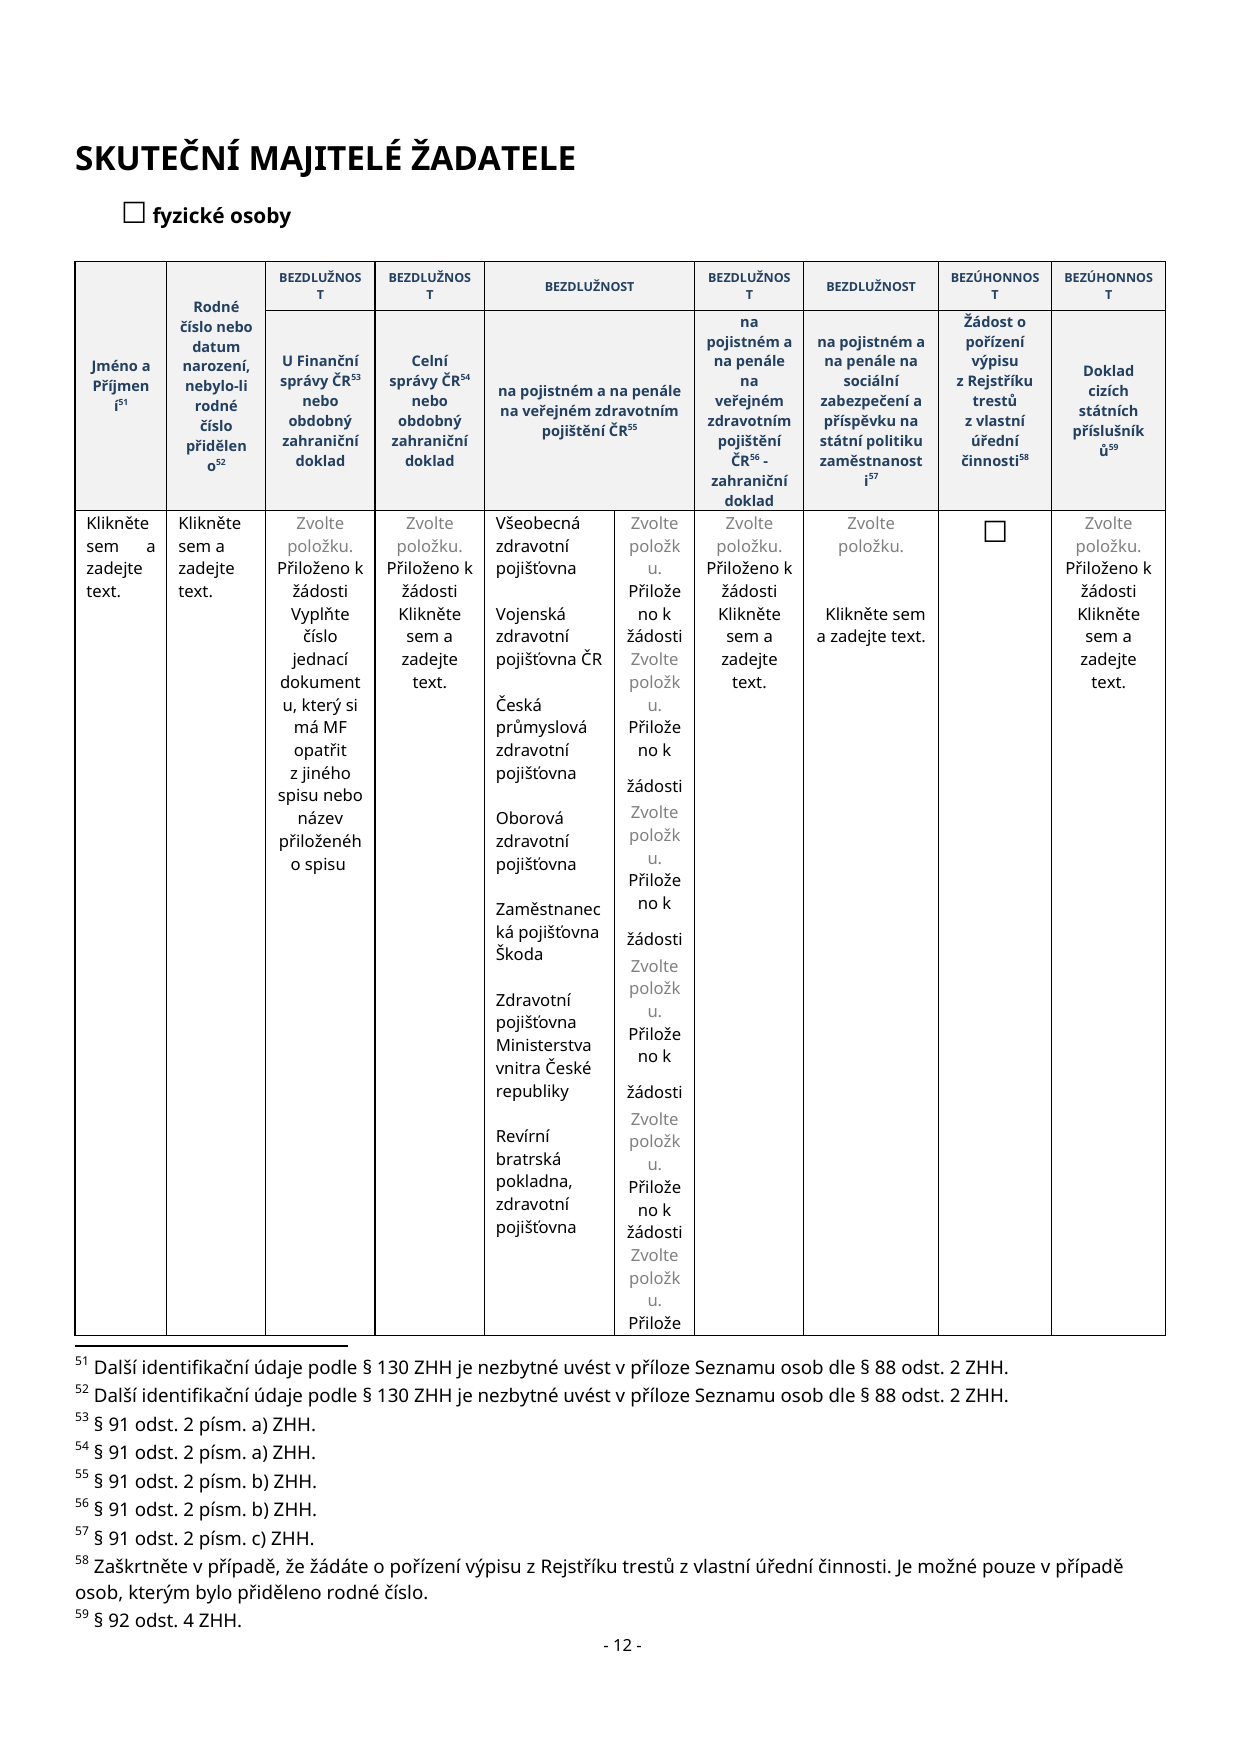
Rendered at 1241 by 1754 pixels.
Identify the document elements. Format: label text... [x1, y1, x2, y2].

table_header BEZÚHONNOST [939, 262, 1051, 310]
table_header BEZDLUŽNOST [485, 262, 694, 310]
text fyzické osoby [121, 193, 1165, 232]
table_header BEZDLUŽNOST [695, 262, 803, 310]
table_header Jméno a Příjmení [76, 262, 166, 510]
table_cell na pojistném a na penále na veřejném zdravotním pojištění ČR [485, 311, 694, 510]
table_header BEZDLUŽNOST [376, 262, 484, 310]
text SKUTEČNÍ MAJITELÉ ŽADATELE [75, 135, 1165, 180]
table_cell Doklad cizích státních příslušníků [1052, 311, 1165, 510]
table_cell U Finanční správy ČR nebo obdobný zahraniční doklad [266, 311, 374, 510]
table_cell na pojistném a na penále na sociální zabezpečení a příspěvku na státní politiku zaměstnanosti [804, 311, 938, 510]
table_header Rodné číslo nebo datum narození, nebylo-li rodné číslo přiděleno [167, 262, 265, 510]
table_header BEZDLUŽNOST [266, 262, 374, 310]
table_header BEZÚHONNOST [1052, 262, 1165, 310]
table_header BEZDLUŽNOST [804, 262, 938, 310]
table_cell Žádost o pořízení výpisu z Rejstříku trestů z vlastní úřední činnosti [939, 311, 1051, 510]
table_cell Celní správy ČR nebo obdobný zahraniční doklad [376, 311, 484, 510]
table_cell na pojistném a na penále na veřejném zdravotním pojištění ČR - zahraniční doklad [695, 311, 803, 510]
